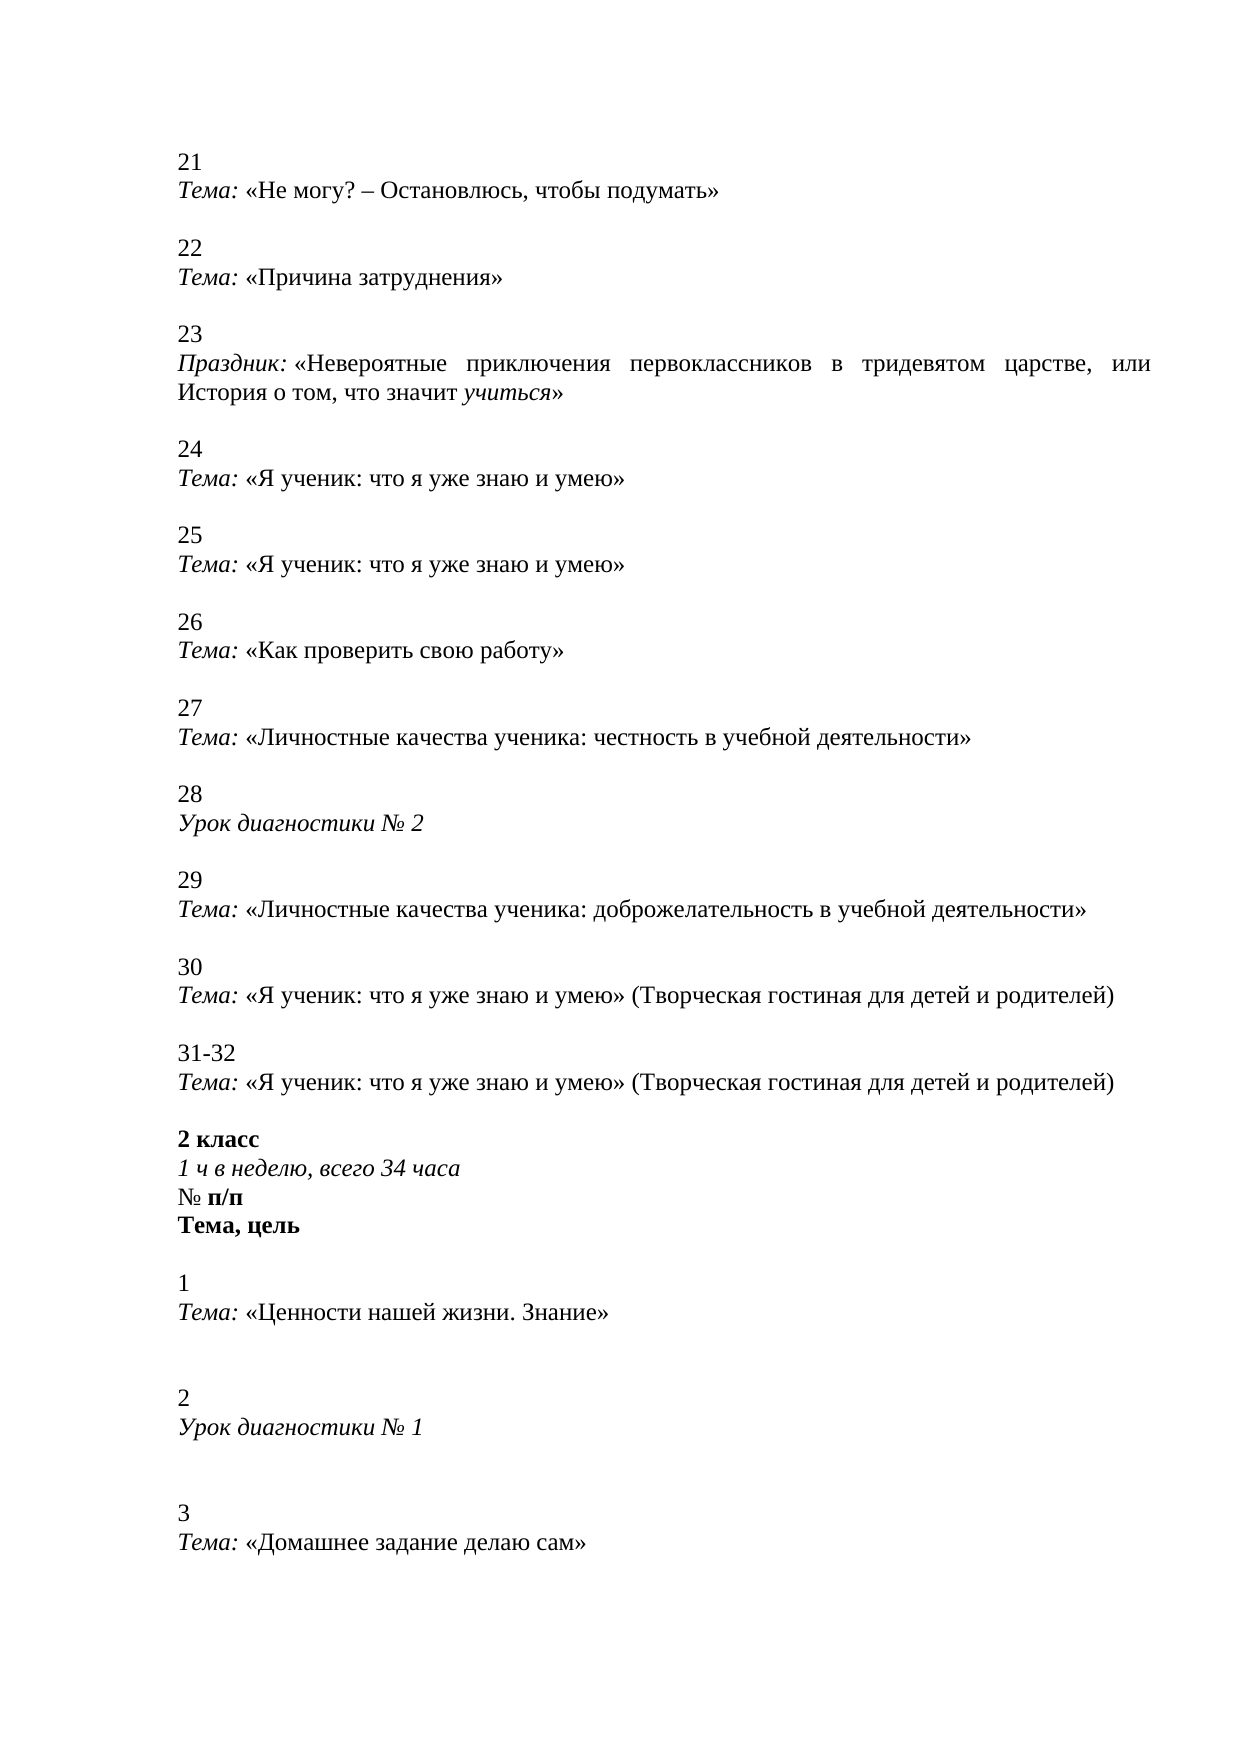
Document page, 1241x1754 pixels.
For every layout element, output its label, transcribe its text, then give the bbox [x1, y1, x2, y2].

text Тема: «Я ученик: что я уже знаю и умею» [177, 463, 1152, 492]
text 1 [177, 1268, 1152, 1297]
text 22 [177, 233, 1152, 262]
text Тема: «Как проверить свою работу» [177, 636, 1152, 664]
text Тема: «Я ученик: что я уже знаю и умею» (Творческая гостиная для детей и родителей) [177, 1067, 1152, 1096]
text Тема: «Домашнее задание делаю сам» [177, 1527, 1152, 1556]
text № п/п [177, 1182, 1152, 1211]
text 21 [177, 147, 1152, 176]
text Тема: «Ценности нашей жизни. Знание» [177, 1297, 1152, 1326]
text 24 [177, 434, 1152, 463]
text 31-32 [177, 1038, 1152, 1067]
text Праздник: «Невероятные приключения первоклассников в тридевятом царстве, или История о том, что значит учиться» [177, 348, 1152, 406]
text 1 ч в неделю, всего 34 часа [177, 1153, 1152, 1182]
text Тема, цель [177, 1211, 1152, 1239]
text 2 класс [177, 1124, 1152, 1153]
text 25 [177, 521, 1152, 549]
text 29 [177, 866, 1152, 894]
text 2 [177, 1383, 1152, 1412]
text 23 [177, 319, 1152, 348]
text 26 [177, 607, 1152, 636]
text Урок диагностики № 1 [177, 1412, 1152, 1441]
text 30 [177, 952, 1152, 981]
text 28 [177, 779, 1152, 808]
text Тема: «Личностные качества ученика: честность в учебной деятельности» [177, 722, 1152, 751]
text Тема: «Личностные качества ученика: доброжелательность в учебной деятельности» [177, 894, 1152, 923]
text 27 [177, 693, 1152, 722]
text Тема: «Причина затруднения» [177, 262, 1152, 291]
text Тема: «Я ученик: что я уже знаю и умею» (Творческая гостиная для детей и родителей) [177, 981, 1152, 1009]
text Тема: «Я ученик: что я уже знаю и умею» [177, 549, 1152, 578]
text 3 [177, 1498, 1152, 1527]
text Тема: «Не могу? – Остановлюсь, чтобы подумать» [177, 176, 1152, 204]
text Урок диагностики № 2 [177, 808, 1152, 837]
